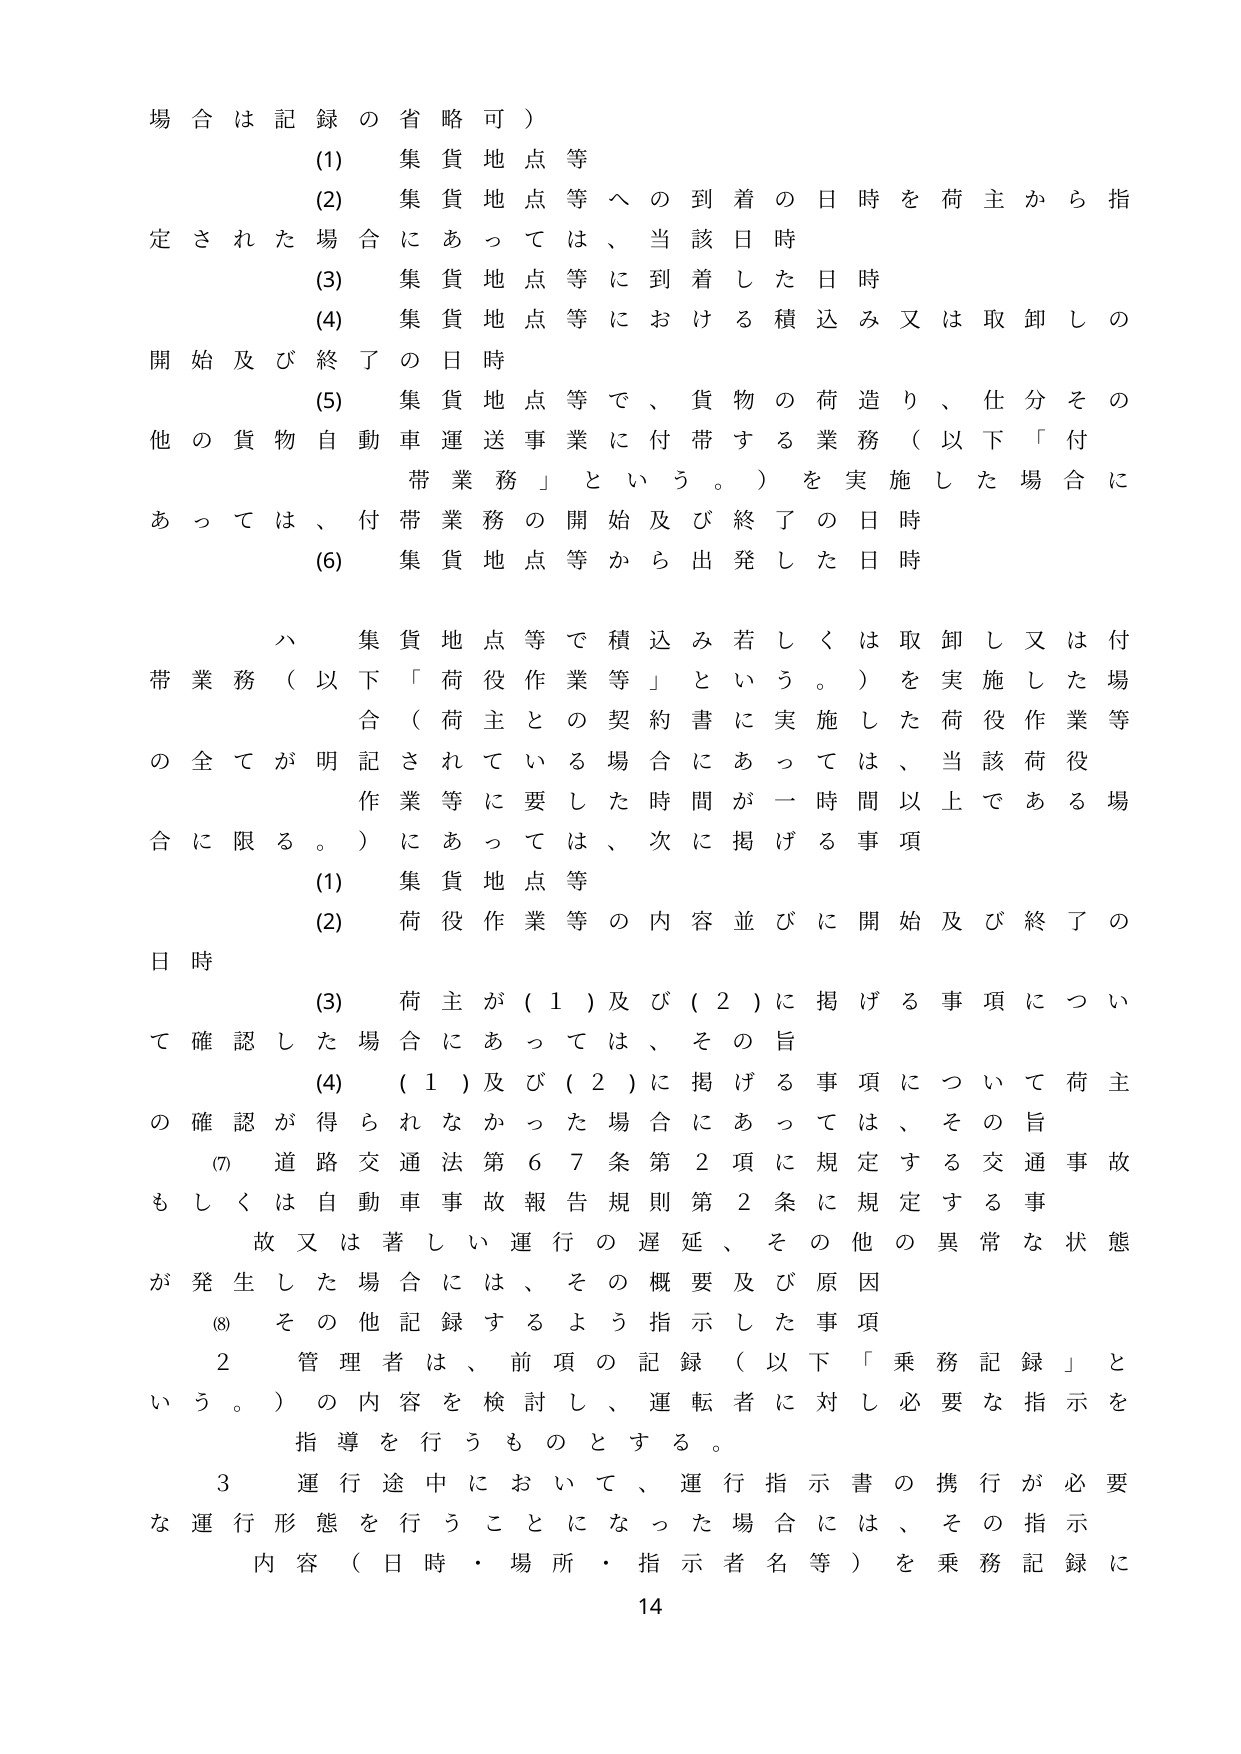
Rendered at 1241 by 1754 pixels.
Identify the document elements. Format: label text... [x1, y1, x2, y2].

text (3) 荷主が(１)及び(２)に掲げる事項について確認した場合にあっては、その旨 [149, 980, 1149, 1060]
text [149, 98, 1149, 138]
text 合（荷主との契約書に実施した荷役作業等の全てが明記されている場合にあっては、当該荷役 [149, 699, 1149, 780]
text ⑺ 道路交通法第６７条第２項に規定する交通事故もしくは自動車事故報告規則第２条に規定する事 [149, 1141, 1149, 1221]
text (6) 集貨地点等から出発した日時 [149, 539, 1149, 579]
text ３ 運行途中において、運行指示書の携行が必要な運行形態を行うことになった場合には、その指示 [149, 1461, 1149, 1542]
text 故又は著しい運行の遅延、その他の異常な状態が発生した場合には、その概要及び原因 [149, 1221, 1149, 1301]
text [149, 1542, 1149, 1582]
text (2) 荷役作業等の内容並びに開始及び終了の日時 [149, 900, 1149, 980]
text (4) (１)及び(２)に掲げる事項について荷主の確認が得られなかった場合にあっては、その旨 [149, 1060, 1149, 1141]
text (1) 集貨地点等 [149, 138, 1149, 178]
text ⑻ その他記録するよう指示した事項 [149, 1301, 1149, 1341]
text 作業等に要した時間が一時間以上である場合に限る。）にあっては、次に掲げる事項 [149, 780, 1149, 860]
text 指導を行うものとする。 [149, 1421, 1149, 1461]
text 帯業務」という。）を実施した場合にあっては、付帯業務の開始及び終了の日時 [149, 459, 1149, 539]
text (4) 集貨地点等における積込み又は取卸しの開始及び終了の日時 [149, 298, 1149, 379]
text ２ 管理者は、前項の記録（以下「乗務記録」という。）の内容を検討し、運転者に対し必要な指示を [149, 1341, 1149, 1421]
text (3) 集貨地点等に到着した日時 [149, 258, 1149, 298]
text (2) 集貨地点等への到着の日時を荷主から指定された場合にあっては、当該日時 [149, 178, 1149, 258]
text (5) 集貨地点等で、貨物の荷造り、仕分その他の貨物自動車運送事業に付帯する業務（以下「付 [149, 379, 1149, 459]
text ハ 集貨地点等で積込み若しくは取卸し又は付帯業務（以下「荷役作業等」という。）を実施した場 [149, 619, 1149, 699]
text (1) 集貨地点等 [149, 860, 1149, 900]
